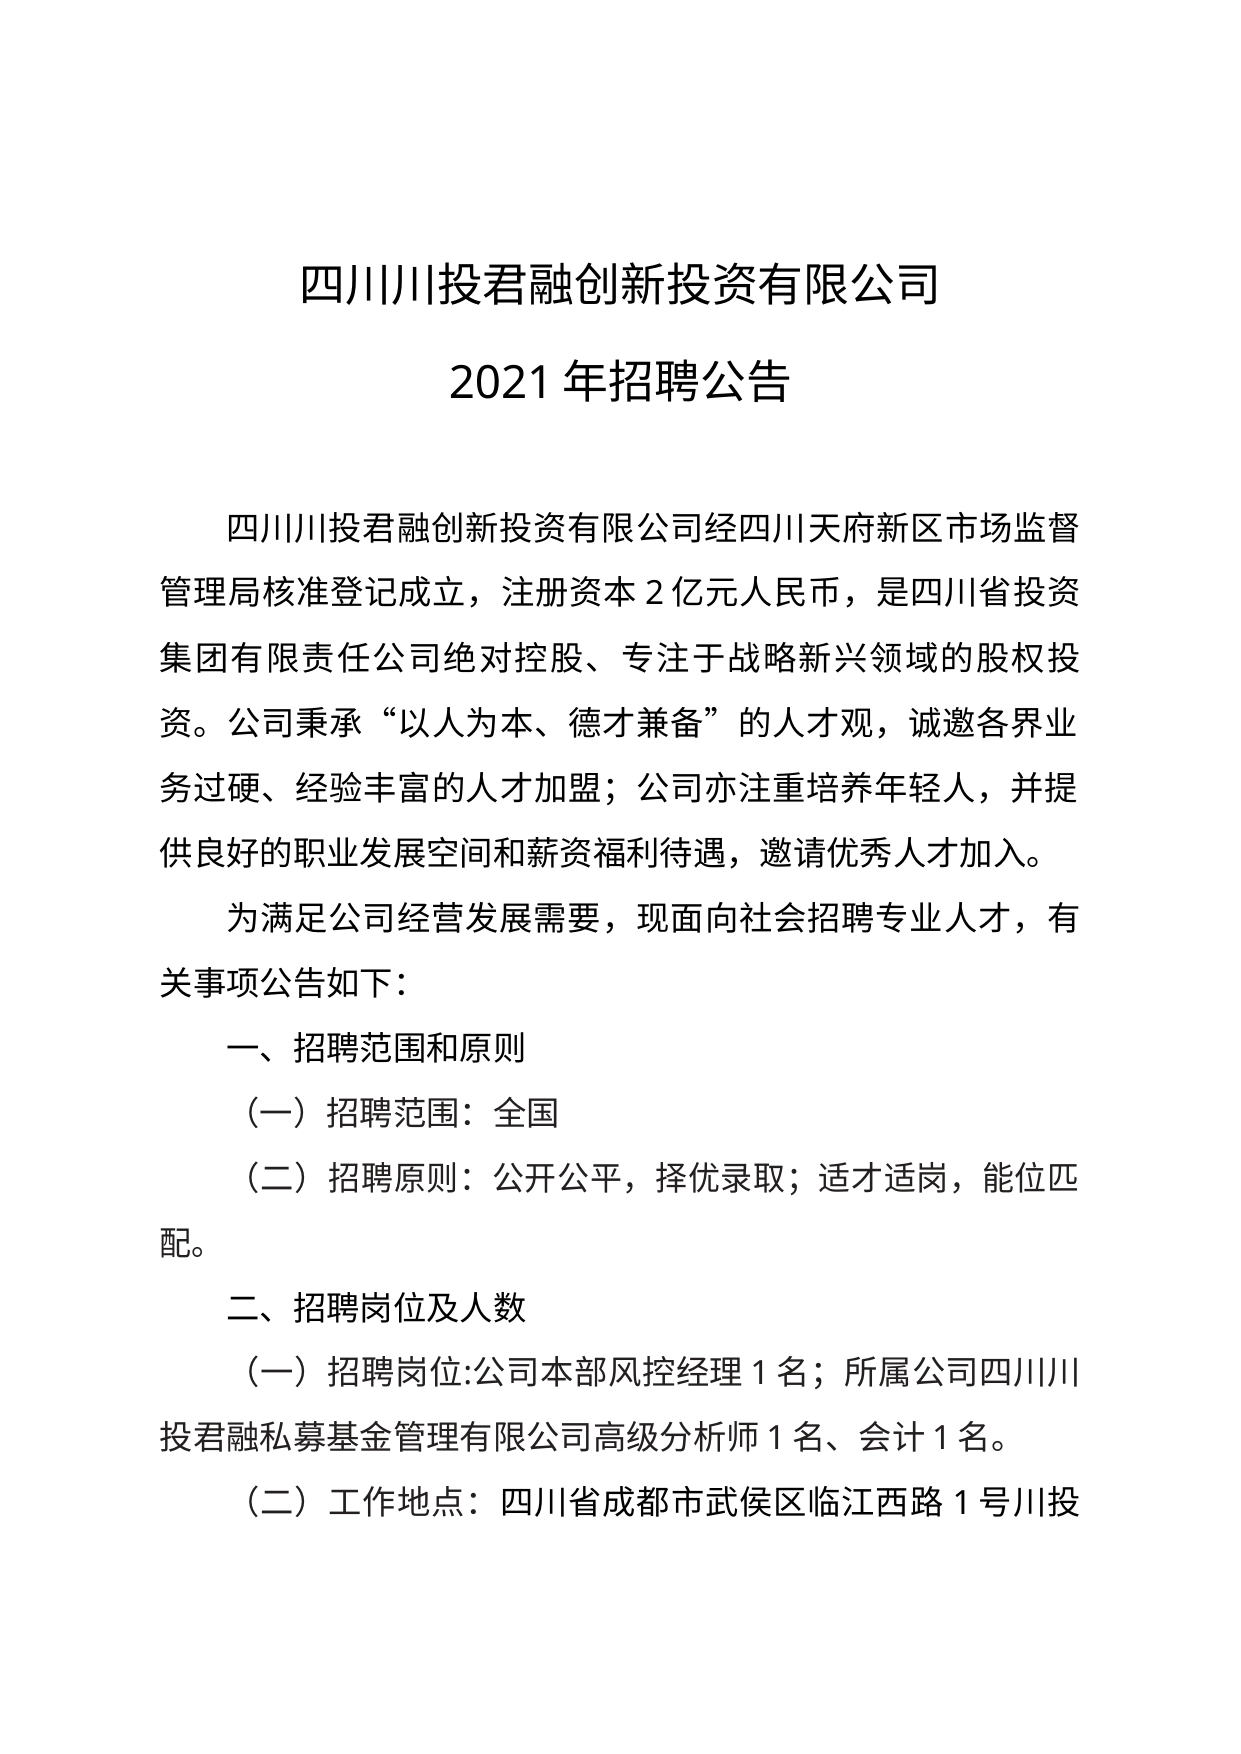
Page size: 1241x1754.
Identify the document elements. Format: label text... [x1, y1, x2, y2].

text 2021年招聘公告 [159, 330, 1081, 428]
text 四川川投君融创新投资有限公司经四川天府新区市场监督管理局核准登记成立，注册资本2亿元人民币，是四川省投资集团有限责任公司绝对控股、专注于战略新兴领域的股权投资。公司秉承“以人为本、德才兼备”的人才观，诚邀各界业务过硬、经验丰富的人才加盟；公司亦注重培养年轻人，并提供良好的职业发展空间和薪资福利待遇，邀请优秀人才加入。 [159, 493, 1081, 883]
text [159, 1468, 1081, 1533]
text 一、招聘范围和原则 [159, 1013, 1081, 1078]
text 二、招聘岗位及人数 [159, 1273, 1081, 1338]
text （二）招聘原则：公开公平，择优录取；适才适岗，能位匹配。 [159, 1143, 1081, 1273]
text 四川川投君融创新投资有限公司 [159, 233, 1081, 330]
text （一）招聘岗位:公司本部风控经理1名；所属公司四川川投君融私募基金管理有限公司高级分析师1名、会计1名。 [159, 1338, 1081, 1468]
text （一）招聘范围： [159, 1078, 1081, 1143]
text 为满足公司经营发展需要，现面向社会招聘专业人才，有关事项公告如下： [159, 883, 1081, 1013]
